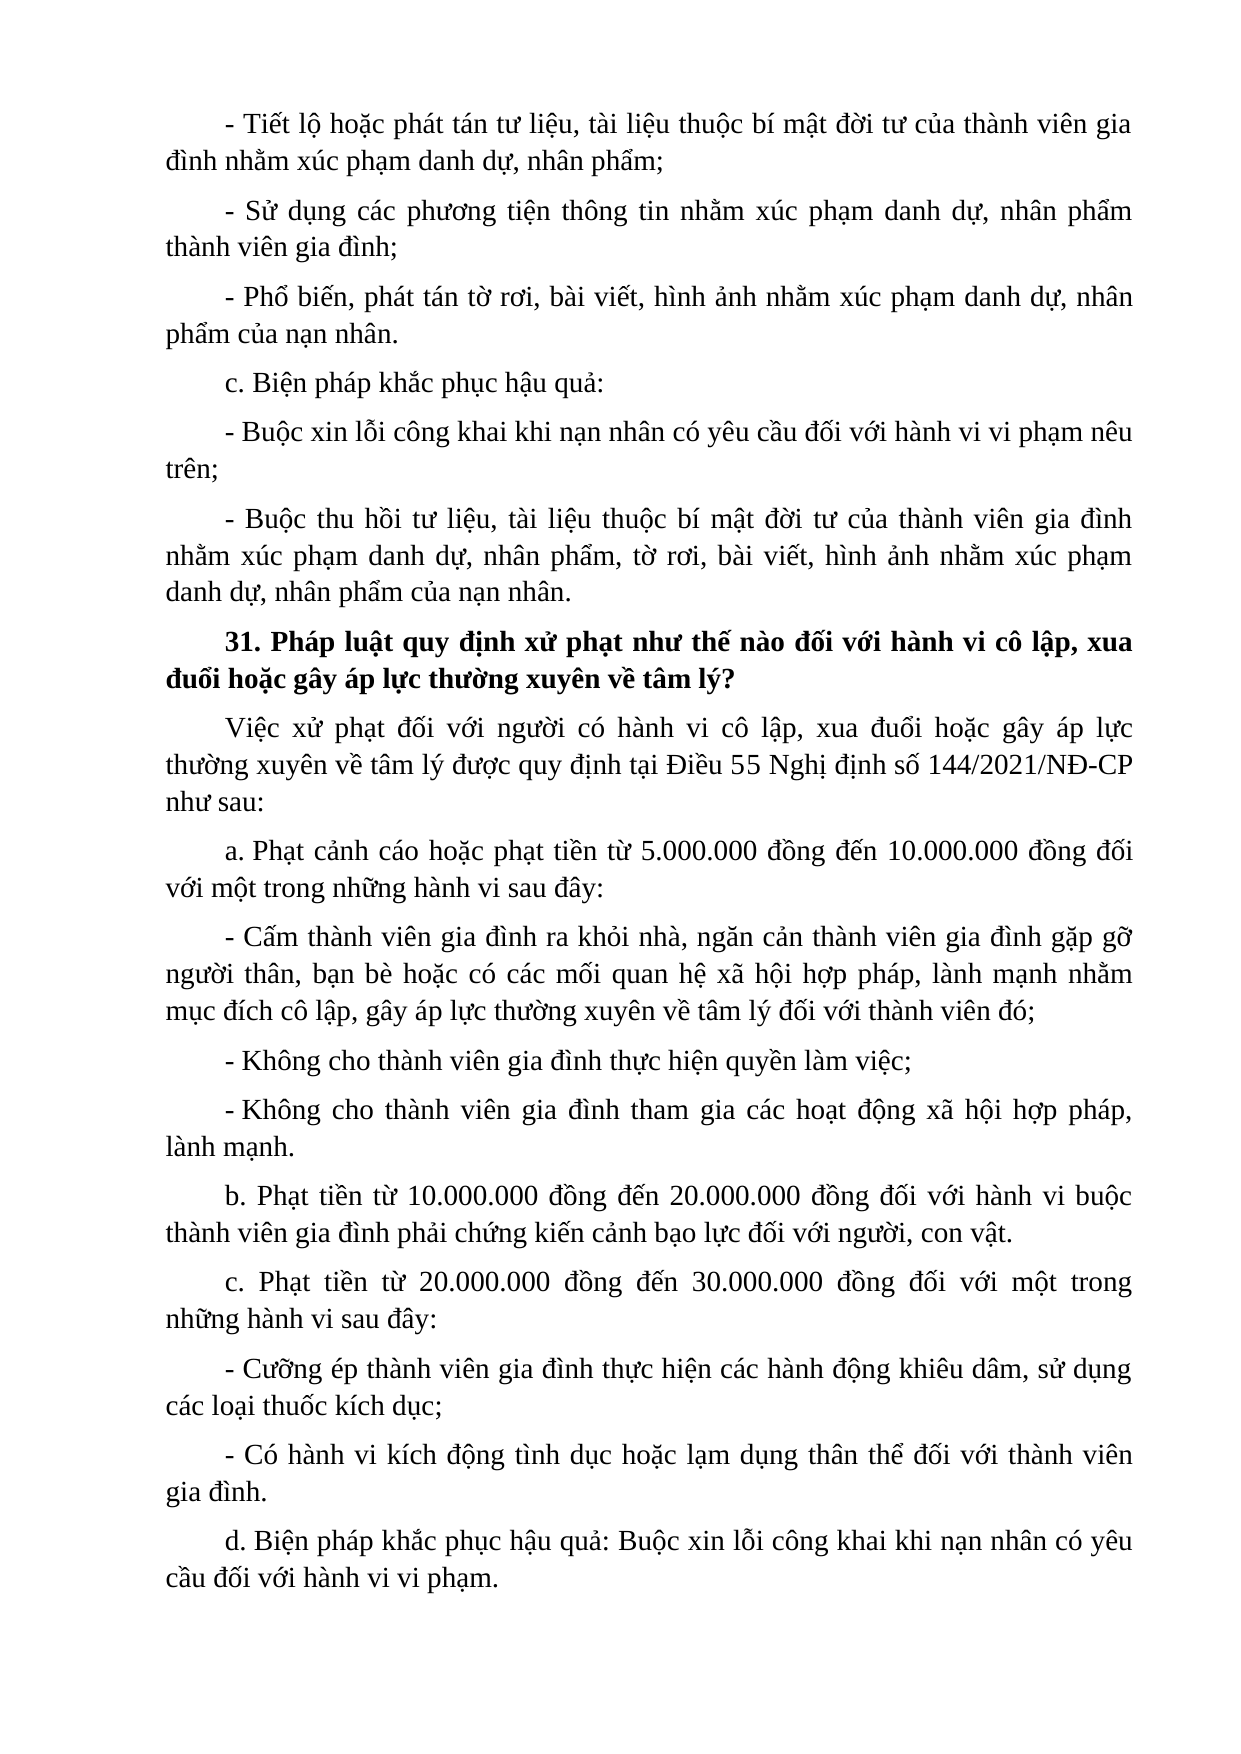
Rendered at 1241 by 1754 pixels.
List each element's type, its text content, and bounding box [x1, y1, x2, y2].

text - Có hành vi kích động tình dục hoặc lạm dụng thân thể đối với thành viên gia đình. [165, 1437, 1134, 1507]
text - Cưỡng ép thành viên gia đình thực hiện các hành động khiêu dâm, sử dụng các loại thuốc kích dục; [165, 1351, 1134, 1421]
text a. Phạt cảnh cáo hoặc phạt tiền từ 5.000.000 đồng đến 10.000.000 đồng đối với một trong những hành vi sau đây: [165, 833, 1134, 904]
text - Không cho thành viên gia đình thực hiện quyền làm việc; [165, 1043, 1134, 1076]
text - Không cho thành viên gia đình tham gia các hoạt động xã hội hợp pháp, lành mạnh. [165, 1092, 1134, 1162]
text - Cấm thành viên gia đình ra khỏi nhà, ngăn cản thành viên gia đình gặp gỡ người thân, bạn bè hoặc có các mối quan hệ xã hội hợp pháp, lành mạnh nhằm mục đích cô lập, gây áp lực thường xuyên về tâm lý đối với thành viên đó; [165, 919, 1134, 1027]
text - Sử dụng các phương tiện thông tin nhằm xúc phạm danh dự, nhân phẩm thành viên gia đình; [165, 193, 1134, 263]
text - Tiết lộ hoặc phát tán tư liệu, tài liệu thuộc bí mật đời tư của thành viên gia đình nhằm xúc phạm danh dự, nhân phẩm; [165, 106, 1134, 177]
text - Phổ biến, phát tán tờ rơi, bài viết, hình ảnh nhằm xúc phạm danh dự, nhân phẩm của nạn nhân. [165, 279, 1134, 349]
text c. Biện pháp khắc phục hậu quả: [165, 365, 1134, 399]
text - Buộc thu hồi tư liệu, tài liệu thuộc bí mật đời tư của thành viên gia đình nhằm xúc phạm danh dự, nhân phẩm, tờ rơi, bài viết, hình ảnh nhằm xúc phạm danh dự, nhân phẩm của nạn nhân. [165, 501, 1134, 608]
text Việc xử phạt đối với người có hành vi cô lập, xua đuổi hoặc gây áp lực thường xuyên về tâm lý được quy định tại Điều 55 Nghị định số 144/2021/NĐ-CP như sau: [165, 710, 1134, 817]
text c. Phạt tiền từ 20.000.000 đồng đến 30.000.000 đồng đối với một trong những hành vi sau đây: [165, 1264, 1134, 1335]
text b. Phạt tiền từ 10.000.000 đồng đến 20.000.000 đồng đối với hành vi buộc thành viên gia đình phải chứng kiến cảnh bạo lực đối với người, con vật. [165, 1178, 1134, 1249]
text 31. Pháp luật quy định xử phạt như thế nào đối với hành vi cô lập, xua đuổi hoặc gây áp lực thường xuyên về tâm lý? [165, 624, 1134, 694]
text d. Biện pháp khắc phục hậu quả: Buộc xin lỗi công khai khi nạn nhân có yêu cầu đối với hành vi vi phạm. [165, 1523, 1134, 1594]
text - Buộc xin lỗi công khai khi nạn nhân có yêu cầu đối với hành vi vi phạm nêu trên; [165, 414, 1134, 485]
